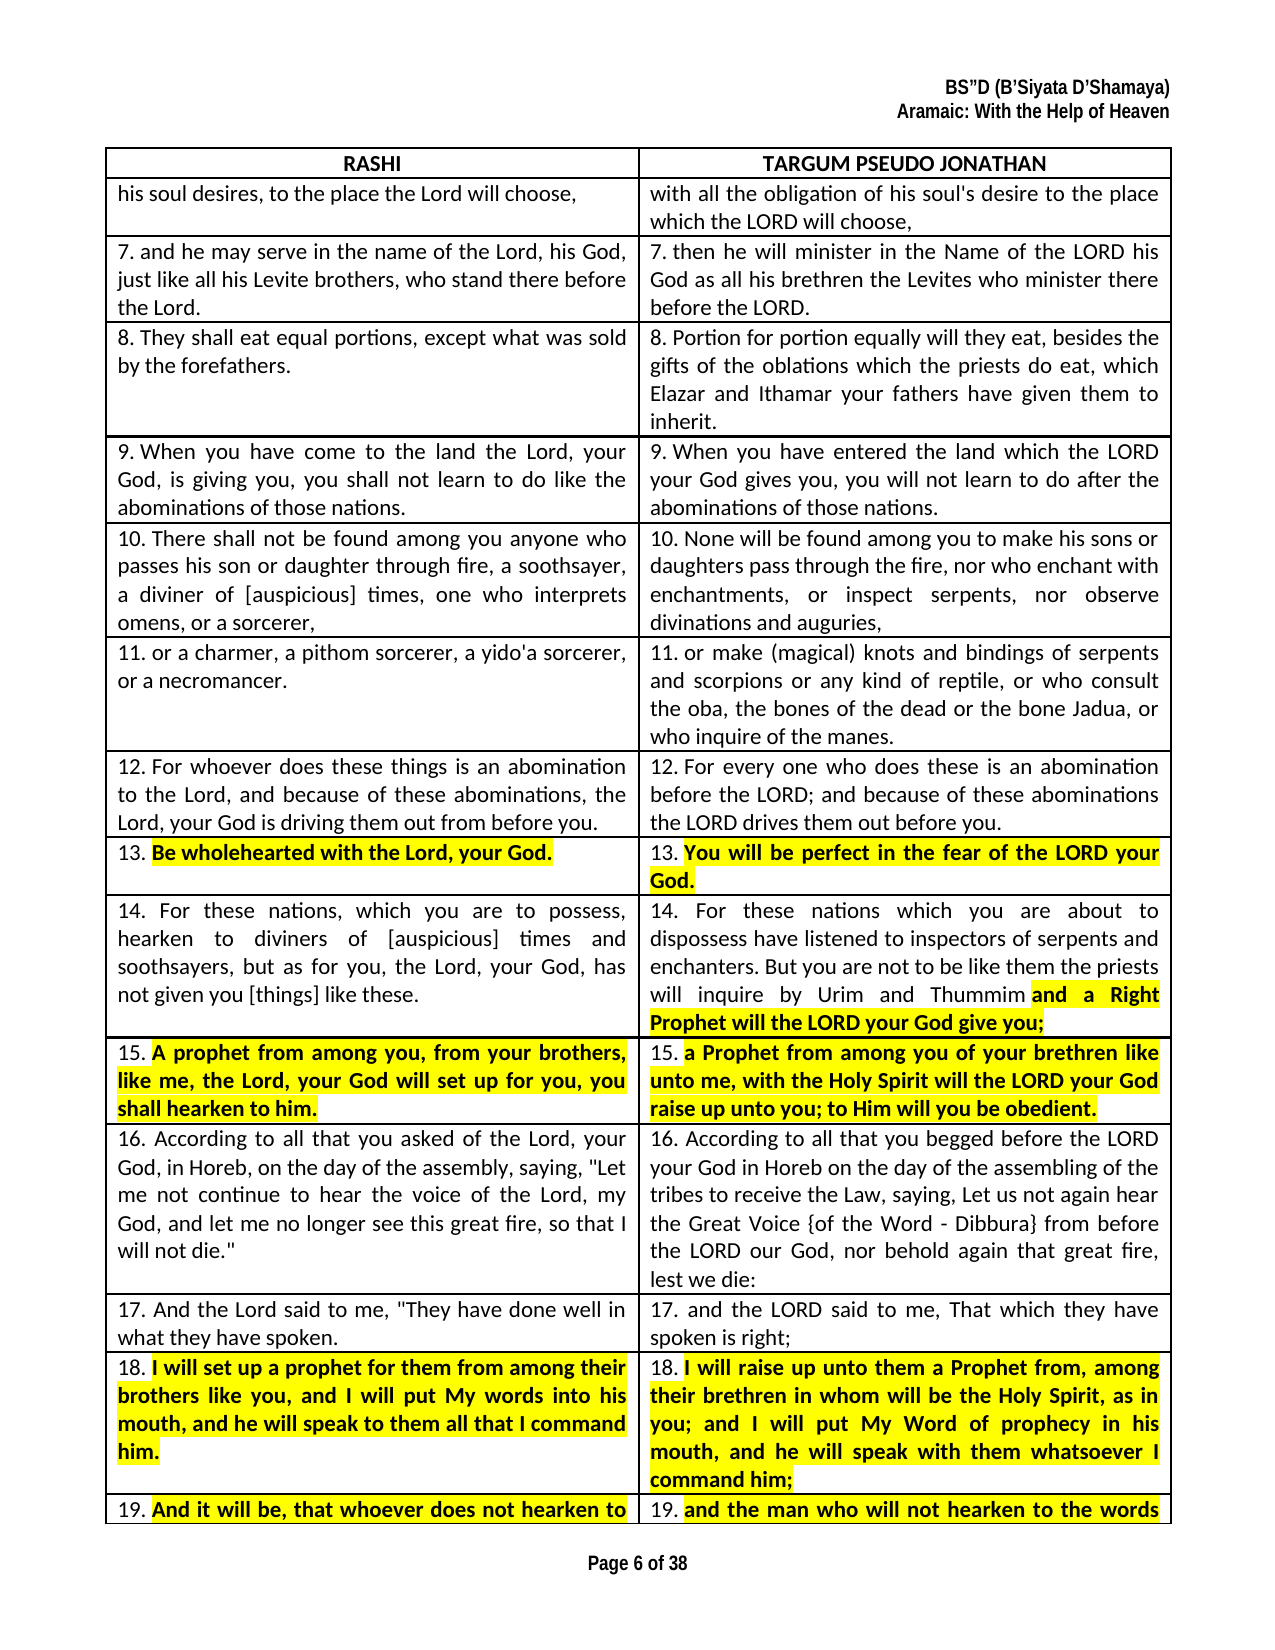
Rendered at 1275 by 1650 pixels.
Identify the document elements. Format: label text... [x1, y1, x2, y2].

table_cell 12. For every one who does these is an abomination before the LORD; and because of these abominations the LORD drives them out before you. [640, 752, 1170, 836]
table_cell 18. I will raise up unto them a Prophet from, among their brethren in whom will be the Holy Spirit, as in you; and I will put My Word of prophecy in his mouth, and he will speak with them whatsoever I command him; [793, 1353, 1170, 1493]
table_cell 17. and the LORD said to me, That which they have spoken is right; [640, 1295, 1170, 1351]
table_cell 12. For whoever does these things is an abomination to the Lord, and because of these abominations, the Lord, your God is driving them out from before you. [107, 752, 638, 836]
table_cell 7. and he may serve in the name of the Lord, his God, just like all his Levite brothers, who stand there before the Lord. [107, 237, 638, 321]
table_cell 9. When you have come to the land the Lord, your God, is giving you, you shall not learn to do like the abominations of those nations. [107, 438, 638, 522]
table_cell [640, 179, 1170, 235]
table_cell 7. then he will minister in the Name of the LORD his God as all his brethren the Levites who minister there before the LORD. [640, 237, 1170, 321]
table_cell 14. For these nations, which you are to possess, hearken to diviners of [auspicious] times and soothsayers, but as for you, the Lord, your God, has not given you [things] like these. [107, 896, 638, 1036]
table_cell 9. When you have entered the land which the LORD your God gives you, you will not learn to do after the abominations of those nations. [640, 438, 1170, 522]
table_cell 13. Be wholehearted with the Lord, your God. [107, 838, 638, 894]
table_cell 15. A prophet from among you, from your brothers, like me, the Lord, your God will set up for you, you shall hearken to him. [107, 1039, 638, 1122]
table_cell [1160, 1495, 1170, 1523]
table_cell 14. For these nations which you are about to dispossess have listened to inspectors of serpents and enchanters. But you are not to be like them the priests will inquire by Urim and Thummim and a Right Prophet will the LORD your God give you; [640, 896, 1170, 1036]
table_cell 13. You will be perfect in the fear of the LORD your God. [695, 838, 1170, 894]
table_cell 11. or a charmer, a pithom sorcerer, a yido'a sorcerer, or a necromancer. [107, 638, 638, 750]
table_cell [107, 179, 638, 235]
table_cell 16. According to all that you asked of the Lord, your God, in Horeb, on the day of the assembly, saying, "Let me not continue to hear the voice of the Lord, my God, and let me no longer see this great fire, so that I will not die." [107, 1125, 638, 1293]
table_cell 15. a Prophet from among you of your brethren like unto me, with the Holy Spirit will the LORD your God raise up unto you; to Him will you be obedient. [640, 1039, 1170, 1122]
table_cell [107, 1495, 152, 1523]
table_cell 10. None will be found among you to make his sons or daughters pass through the fire, nor who enchant with enchantments, or inspect serpents, nor observe divinations and auguries, [640, 524, 1170, 636]
table_cell 11. or make (magical) knots and bindings of serpents and scorpions or any kind of reptile, or who consult the oba, the bones of the dead or the bone Jadua, or who inquire of the manes. [640, 638, 1170, 750]
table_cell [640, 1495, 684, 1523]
table_header RASHI [107, 149, 638, 177]
table_header TARGUM PSEUDO JONATHAN [640, 149, 1170, 177]
table_cell 10. There shall not be found among you anyone who passes his son or daughter through fire, a soothsayer, a diviner of [auspicious] times, one who interprets omens, or a sorcerer, [107, 524, 638, 636]
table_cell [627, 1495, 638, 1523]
table_cell 16. According to all that you begged before the LORD your God in Horeb on the day of the assembling of the tribes to receive the Law, saying, Let us not again hear the Great Voice {of the Word - Dibbura} from before the LORD our God, nor behold again that great fire, lest we die: [640, 1125, 1170, 1293]
table_cell 18. I will set up a prophet for them from among their brothers like you, and I will put My words into his mouth, and he will speak to them all that I command him. [107, 1353, 638, 1493]
table_cell 8. Portion for portion equally will they eat, besides the gifts of the oblations which the priests do eat, which Elazar and Ithamar your fathers have given them to inherit. [640, 323, 1170, 435]
table_cell 17. And the Lord said to me, "They have done well in what they have spoken. [107, 1295, 638, 1351]
table_cell 8. They shall eat equal portions, except what was sold by the forefathers. [107, 323, 638, 435]
